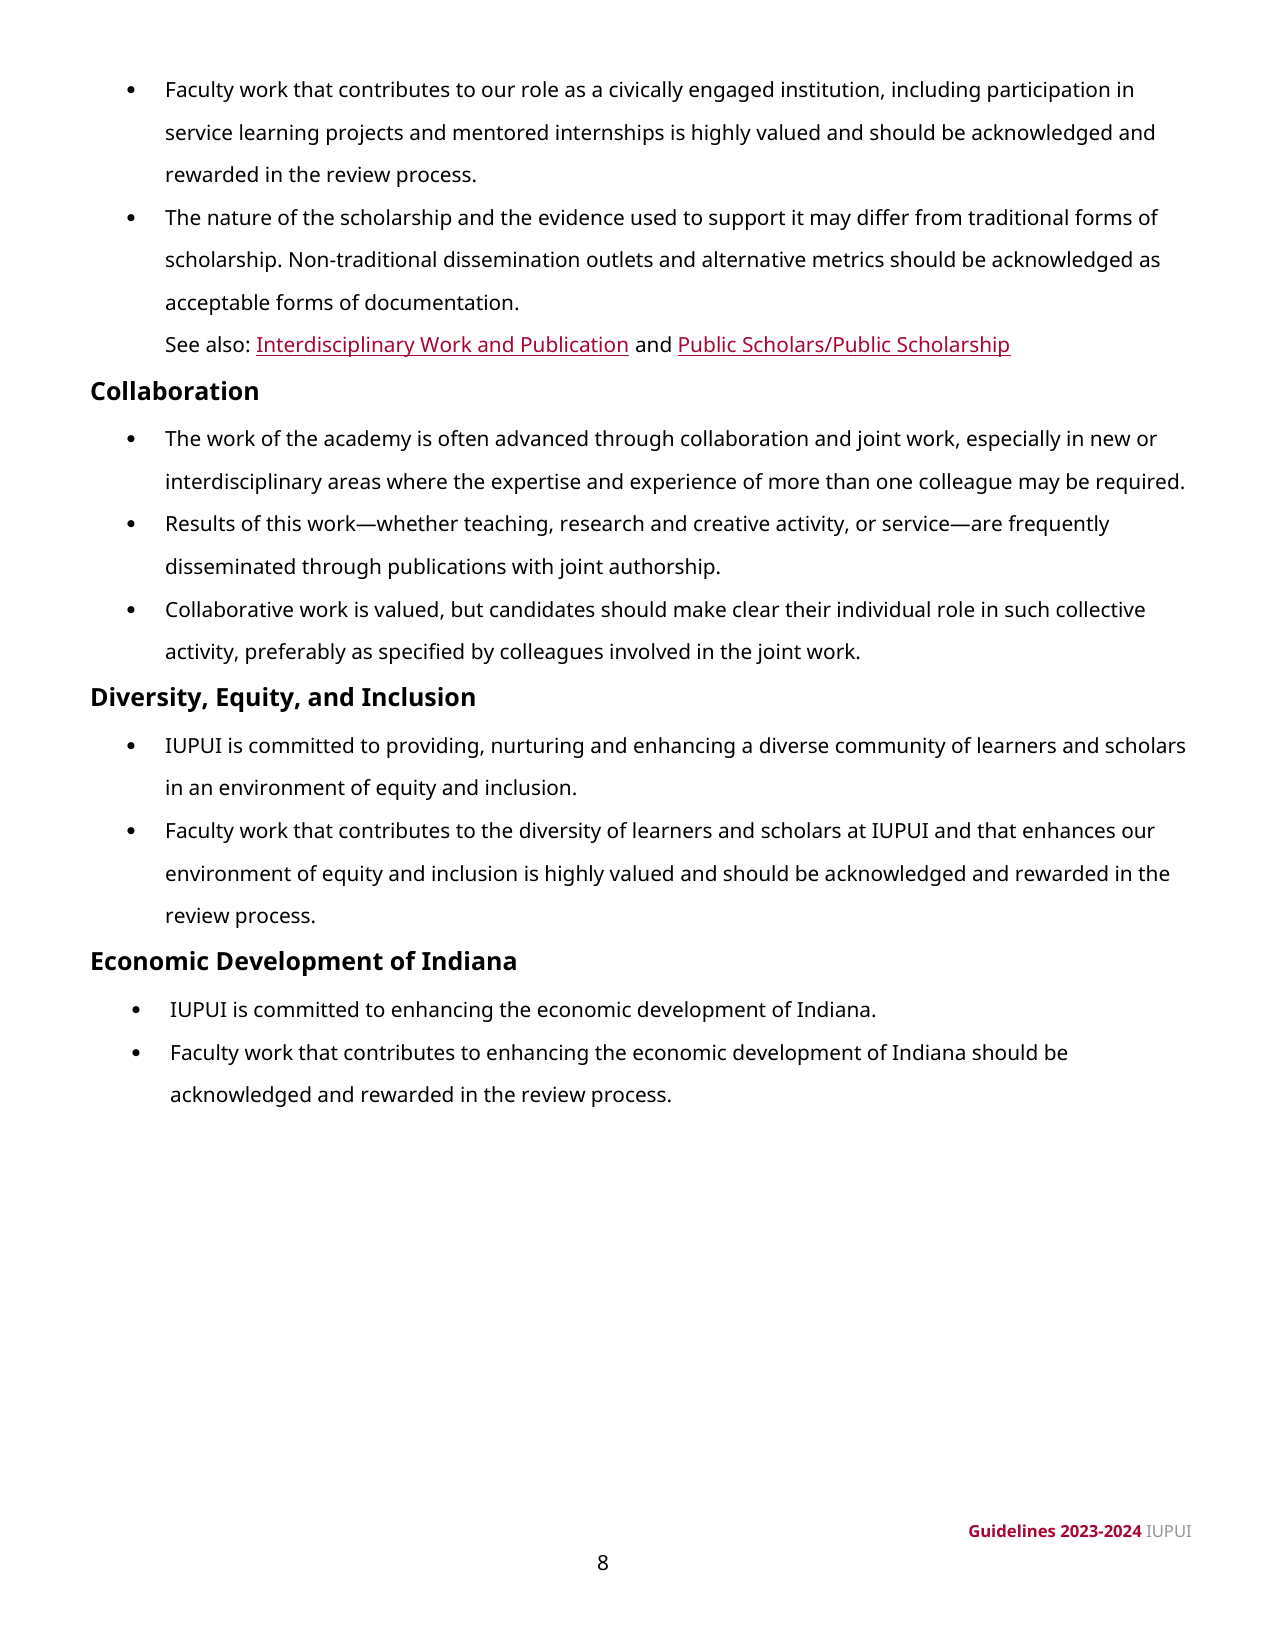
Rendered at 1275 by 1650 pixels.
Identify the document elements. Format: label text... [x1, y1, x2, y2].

list The work of the academy is often advanced through collaboration and joint work, especially in new or interdisciplinary areas where the expertise and experience of more than one colleague may be required. [127, 424, 1200, 495]
list Faculty work that contributes to the diversity of learners and scholars at IUPUI and that enhances our environment of equity and inclusion is highly valued and should be acknowledged and rewarded in the review process. [127, 816, 1200, 930]
subtitle Economic Development of Indiana [90, 944, 1200, 978]
subtitle Collaboration [90, 373, 1200, 407]
list See also: Interdisciplinary Work and Publication and Public Scholars/Public Scholarship [165, 331, 1200, 359]
list The nature of the scholarship and the evidence used to support it may differ from traditional forms of scholarship. Non-traditional dissemination outlets and alternative metrics should be acknowledged as acceptable forms of documentation. [127, 203, 1200, 316]
list Results of this work—whether teaching, research and creative activity, or service—are frequently disseminated through publications with joint authorship. [127, 509, 1200, 581]
list IUPUI is committed to enhancing the economic development of Indiana. [132, 995, 1200, 1023]
list Faculty work that contributes to our role as a civically engaged institution, including participation in service learning projects and mentored internships is highly valued and should be acknowledged and rewarded in the review process. [127, 75, 1200, 189]
list Collaborative work is valued, but candidates should make clear their individual role in such collective activity, preferably as specified by colleagues involved in the joint work. [127, 595, 1200, 666]
list IUPUI is committed to providing, nurturing and enhancing a diverse community of learners and scholars in an environment of equity and inclusion. [127, 731, 1200, 802]
list Faculty work that contributes to enhancing the economic development of Indiana should be acknowledged and rewarded in the review process. [132, 1038, 1200, 1109]
subtitle Diversity, Equity, and Inclusion [90, 680, 1200, 714]
